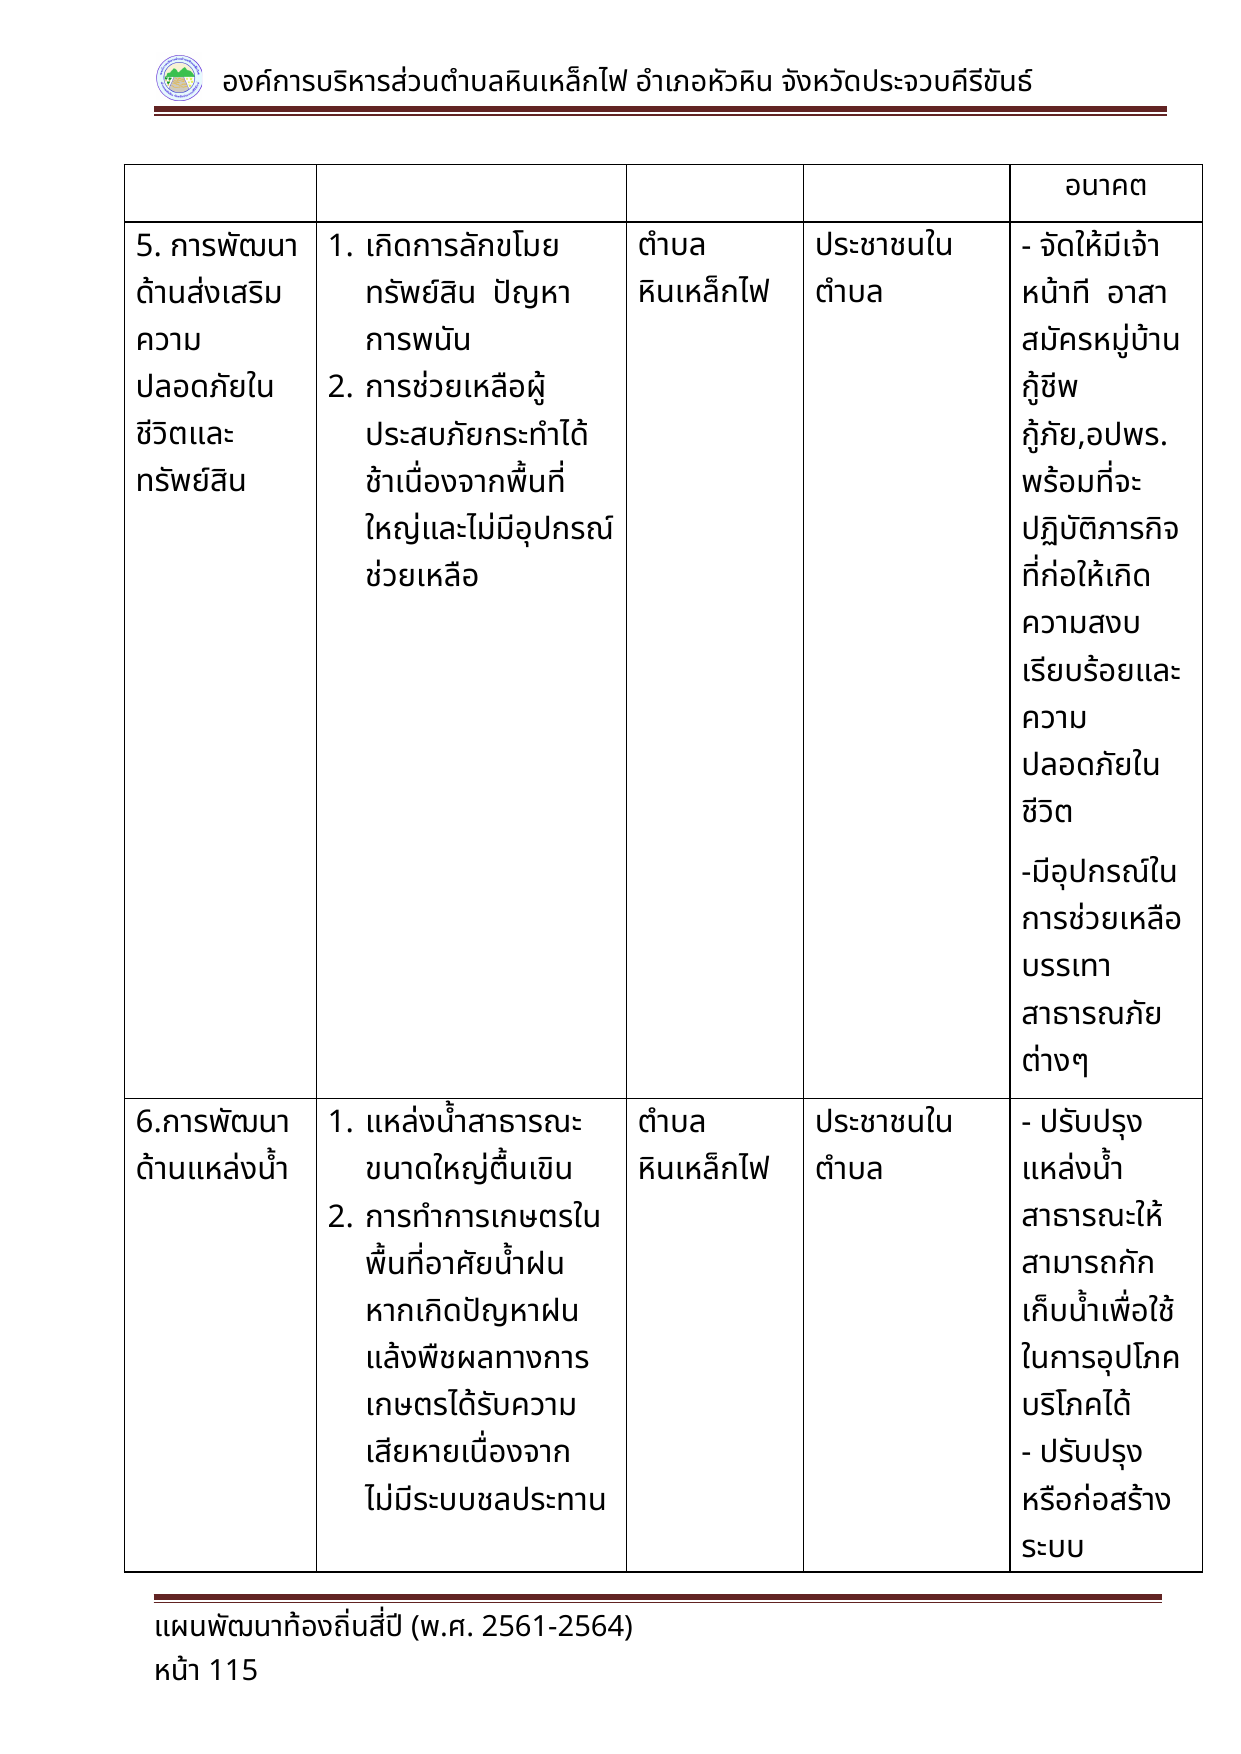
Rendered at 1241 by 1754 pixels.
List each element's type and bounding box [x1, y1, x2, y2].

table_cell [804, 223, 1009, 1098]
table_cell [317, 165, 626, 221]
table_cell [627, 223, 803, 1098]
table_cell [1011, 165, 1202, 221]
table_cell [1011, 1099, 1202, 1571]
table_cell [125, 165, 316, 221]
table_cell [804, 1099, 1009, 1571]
picture [155, 52, 203, 100]
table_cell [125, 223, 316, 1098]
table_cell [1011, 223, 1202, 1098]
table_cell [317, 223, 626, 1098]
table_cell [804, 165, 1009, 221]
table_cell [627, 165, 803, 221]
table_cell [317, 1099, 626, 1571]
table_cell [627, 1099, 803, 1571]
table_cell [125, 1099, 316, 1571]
